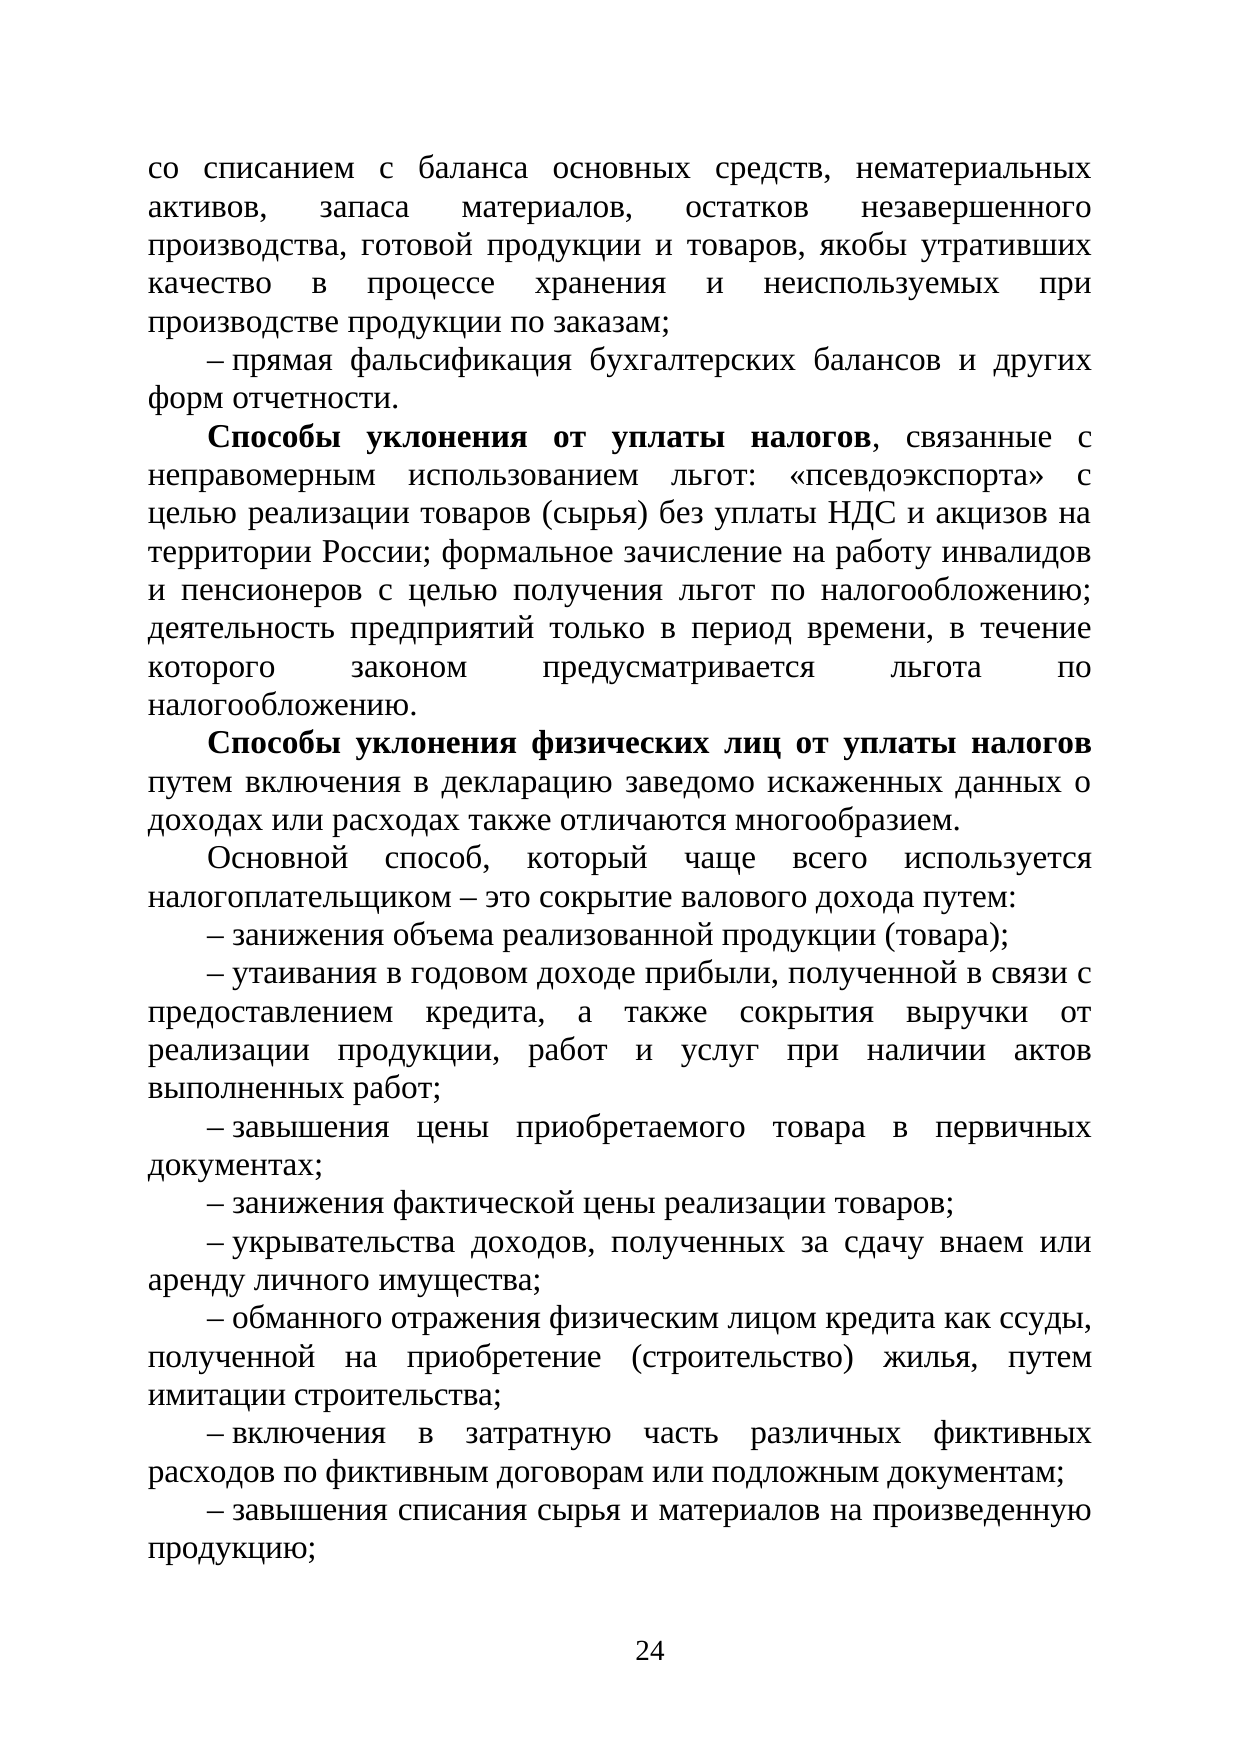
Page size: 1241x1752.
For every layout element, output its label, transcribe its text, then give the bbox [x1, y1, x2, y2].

text – укрывательства доходов, полученных за сдачу внаем или аренду личного имущества; [148, 1221, 1092, 1298]
text – завышения цены приобретаемого товара в первичных документах; [148, 1106, 1092, 1183]
text Основной способ, который чаще всего используется налогоплательщиком – это сокрытие валового дохода путем: [148, 838, 1092, 914]
text Способы уклонения физических лиц от уплаты налогов путем включения в декларацию заведомо искаженных данных о доходах или расходах также отличаются многообразием. [148, 723, 1092, 838]
text – утаивания в годовом доходе прибыли, полученной в связи с предоставлением кредита, а также сокрытия выручки от реализации продукции, работ и услуг при наличии актов выполненных работ; [148, 953, 1092, 1106]
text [148, 148, 1092, 339]
text – прямая фальсификация бухгалтерских балансов и других форм отчетности. [148, 339, 1092, 416]
text – включения в затратную часть различных фиктивных расходов по фиктивным договорам или подложным документам; [148, 1413, 1092, 1489]
text – обманного отражения физическим лицом кредита как ссуды, полученной на приобретение (строительство) жилья, путем имитации строительства; [148, 1298, 1092, 1413]
text Способы уклонения от уплаты налогов, связанные с неправомерным использованием льгот: «псевдоэкспорта» с целью реализации товаров (сырья) без уплаты НДС и акцизов на территории России; формальное зачисление на работу инвалидов и пенсионеров с целью получения льгот по налогообложению; деятельность предприятий только в период времени, в течение которого законом предусматривается льгота по налогообложению. [148, 416, 1092, 723]
text – занижения фактической цены реализации товаров; [148, 1183, 1092, 1221]
text – занижения объема реализованной продукции (товара); [148, 914, 1092, 953]
text – завышения списания сырья и материалов на произведенную продукцию; [148, 1489, 1092, 1566]
